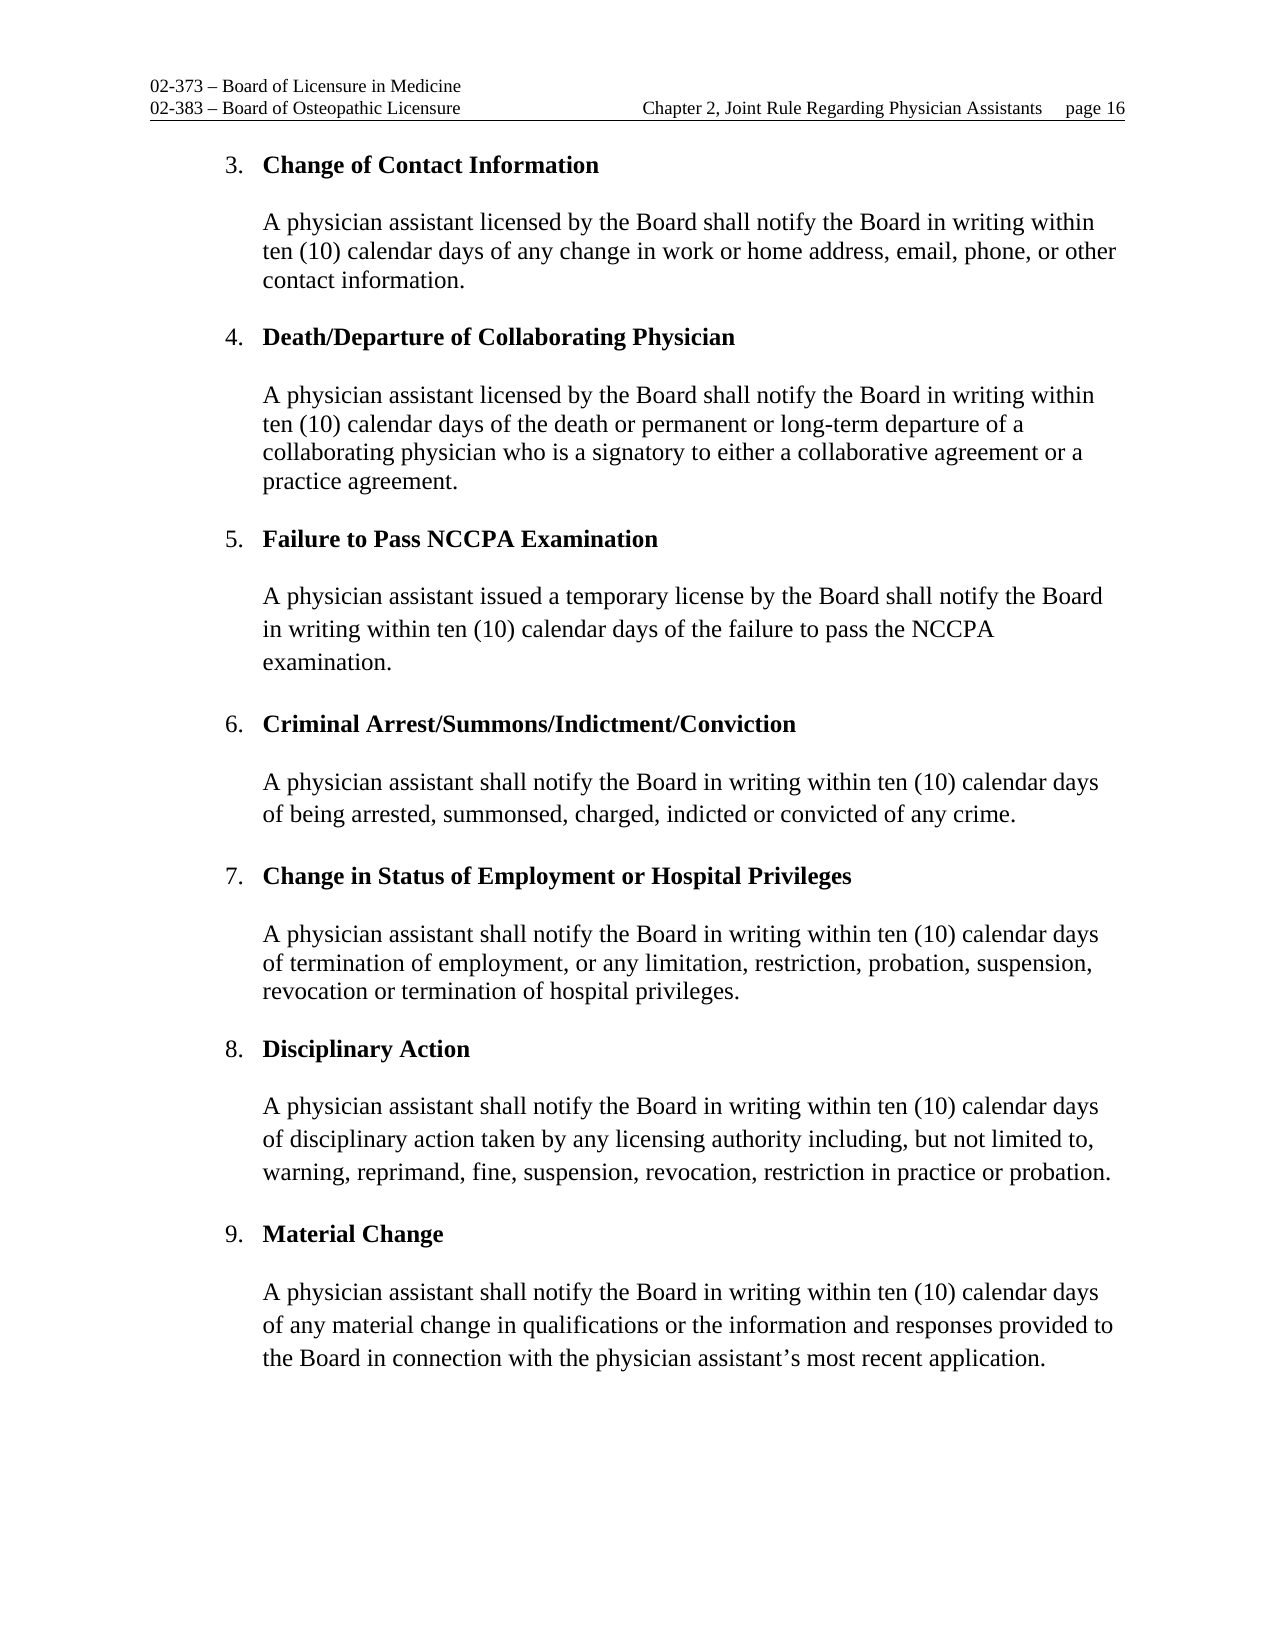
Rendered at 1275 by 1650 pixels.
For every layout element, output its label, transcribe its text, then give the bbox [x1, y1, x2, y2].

list Death/Departure of Collaborating Physician [225, 322, 1125, 351]
list Disciplinary Action [225, 1034, 1125, 1063]
list Change of Contact Information [225, 150, 1125, 179]
text A physician assistant shall notify the Board in writing within ten (10) calendar days of termination of employment, or any limitation, restriction, probation, suspension, revocation or termination of hospital privileges. [262, 919, 1125, 1005]
list Criminal Arrest/Summons/Indictment/Conviction [225, 709, 1125, 738]
text A physician assistant shall notify the Board in writing within ten (10) calendar days of any material change in qualifications or the information and responses provided to the Board in connection with the physician assistant’s most recent application. [262, 1277, 1125, 1371]
text A physician assistant licensed by the Board shall notify the Board in writing within ten (10) calendar days of any change in work or home address, email, phone, or other contact information. [262, 207, 1125, 294]
text A physician assistant issued a temporary license by the Board shall notify the Board in writing within ten (10) calendar days of the failure to pass the NCCPA examination. [262, 581, 1125, 676]
text A physician assistant shall notify the Board in writing within ten (10) calendar days of disciplinary action taken by any licensing authority including, but not limited to, warning, reprimand, fine, suspension, revocation, restriction in practice or probation. [262, 1091, 1125, 1186]
list Change in Status of Employment or Hospital Privileges [225, 861, 1125, 890]
list Material Change [225, 1219, 1125, 1248]
text A physician assistant shall notify the Board in writing within ten (10) calendar days of being arrested, summonsed, charged, indicted or convicted of any crime. [262, 767, 1125, 828]
list Failure to Pass NCCPA Examination [225, 524, 1125, 552]
text A physician assistant licensed by the Board shall notify the Board in writing within ten (10) calendar days of the death or permanent or long-term departure of a collaborating physician who is a signatory to either a collaborative agreement or a practice agreement. [262, 380, 1125, 495]
